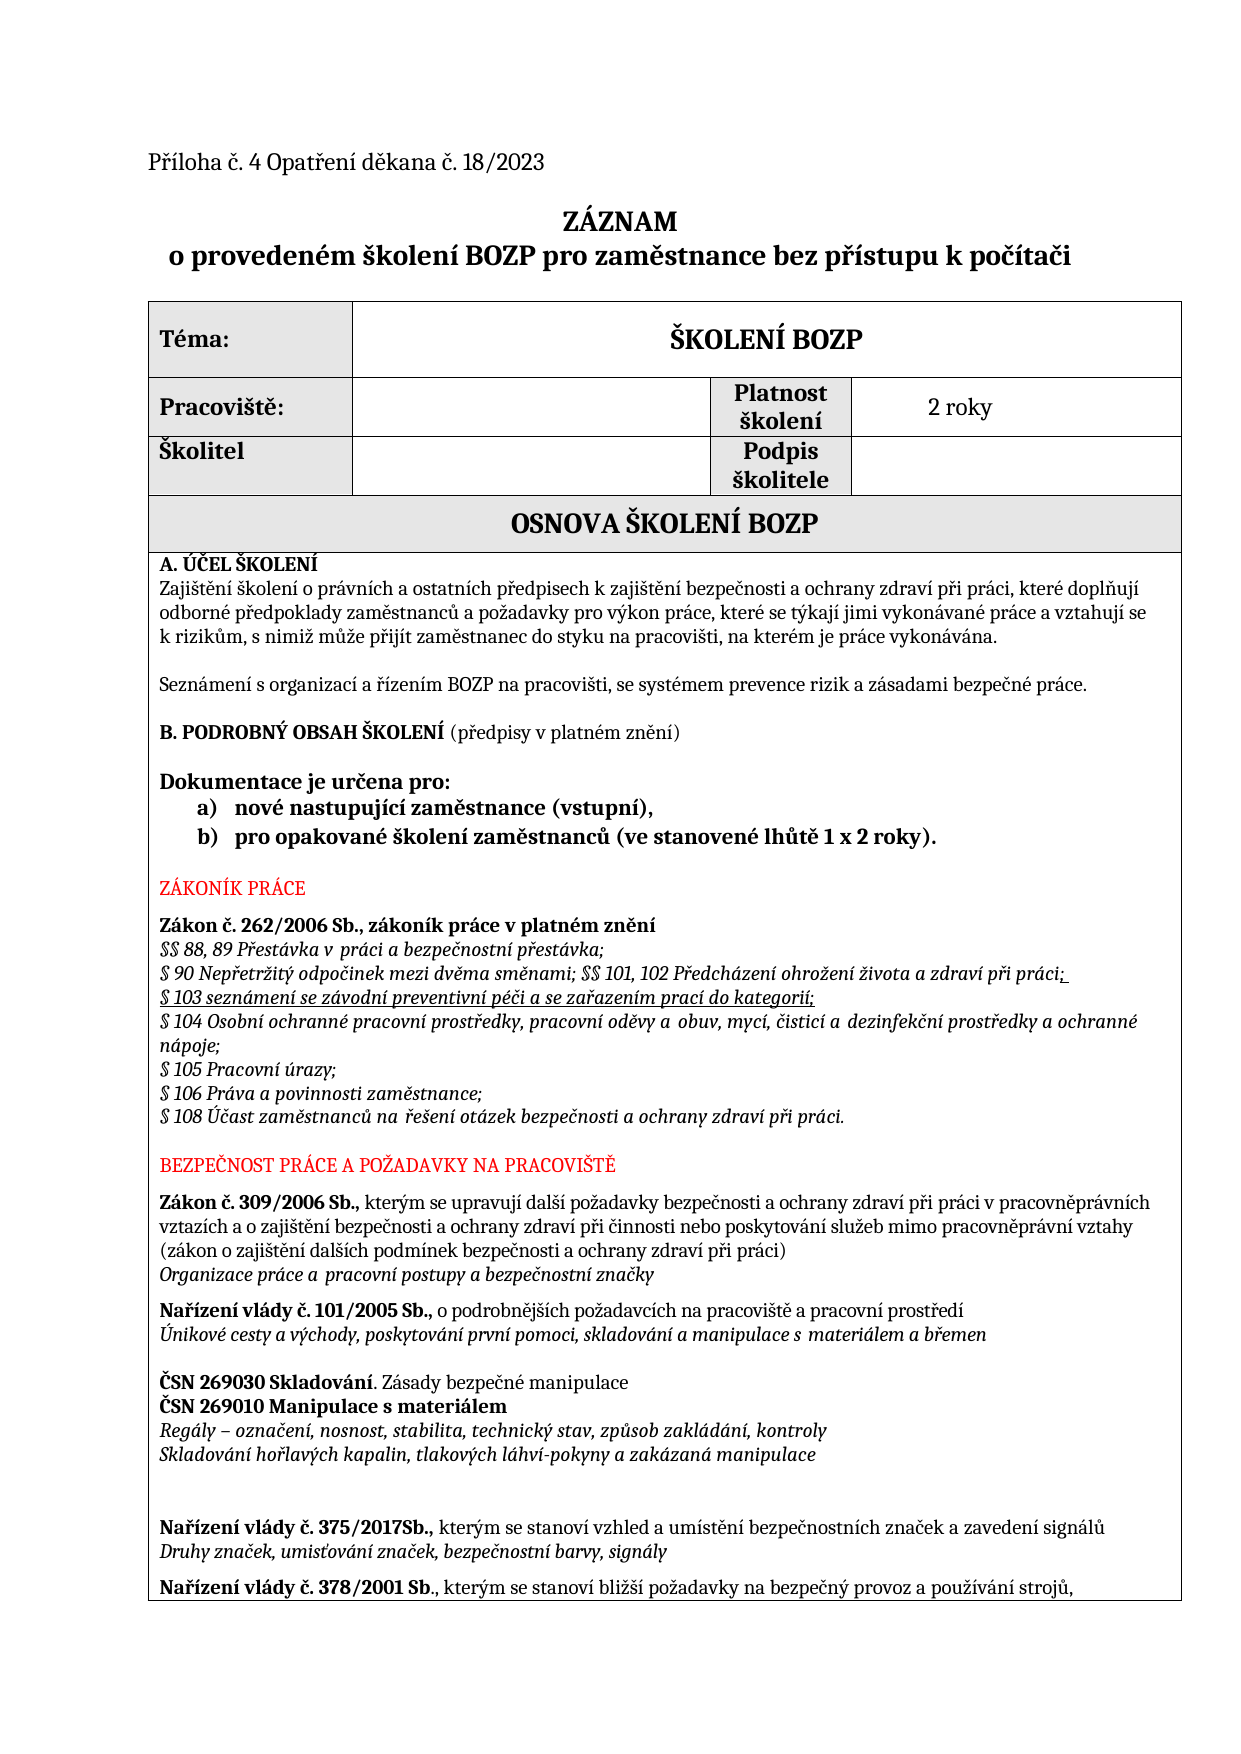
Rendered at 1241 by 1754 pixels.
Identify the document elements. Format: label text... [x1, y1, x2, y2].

table_header ŠKOLENÍ BOZP [353, 302, 1181, 377]
text ZÁZNAM [148, 205, 1093, 239]
table_cell [353, 378, 710, 436]
table_cell Pracoviště: [149, 378, 352, 436]
table_cell Školitel [149, 437, 352, 494]
table_cell Podpis školitele [711, 437, 851, 494]
table_cell [852, 437, 1181, 494]
table_cell Platnost školení [711, 378, 851, 436]
table_cell [353, 437, 710, 494]
text Příloha č. 4 Opatření děkana č. 18/2023 [148, 148, 1093, 176]
text o provedeném školení BOZP pro zaměstnance bez přístupu k počítači [148, 239, 1093, 272]
table_header Téma: [149, 302, 352, 377]
table_cell 2 roky [852, 378, 1181, 436]
table_cell OSNOVA ŠKOLENÍ BOZP [149, 496, 1181, 552]
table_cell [149, 553, 1181, 1600]
